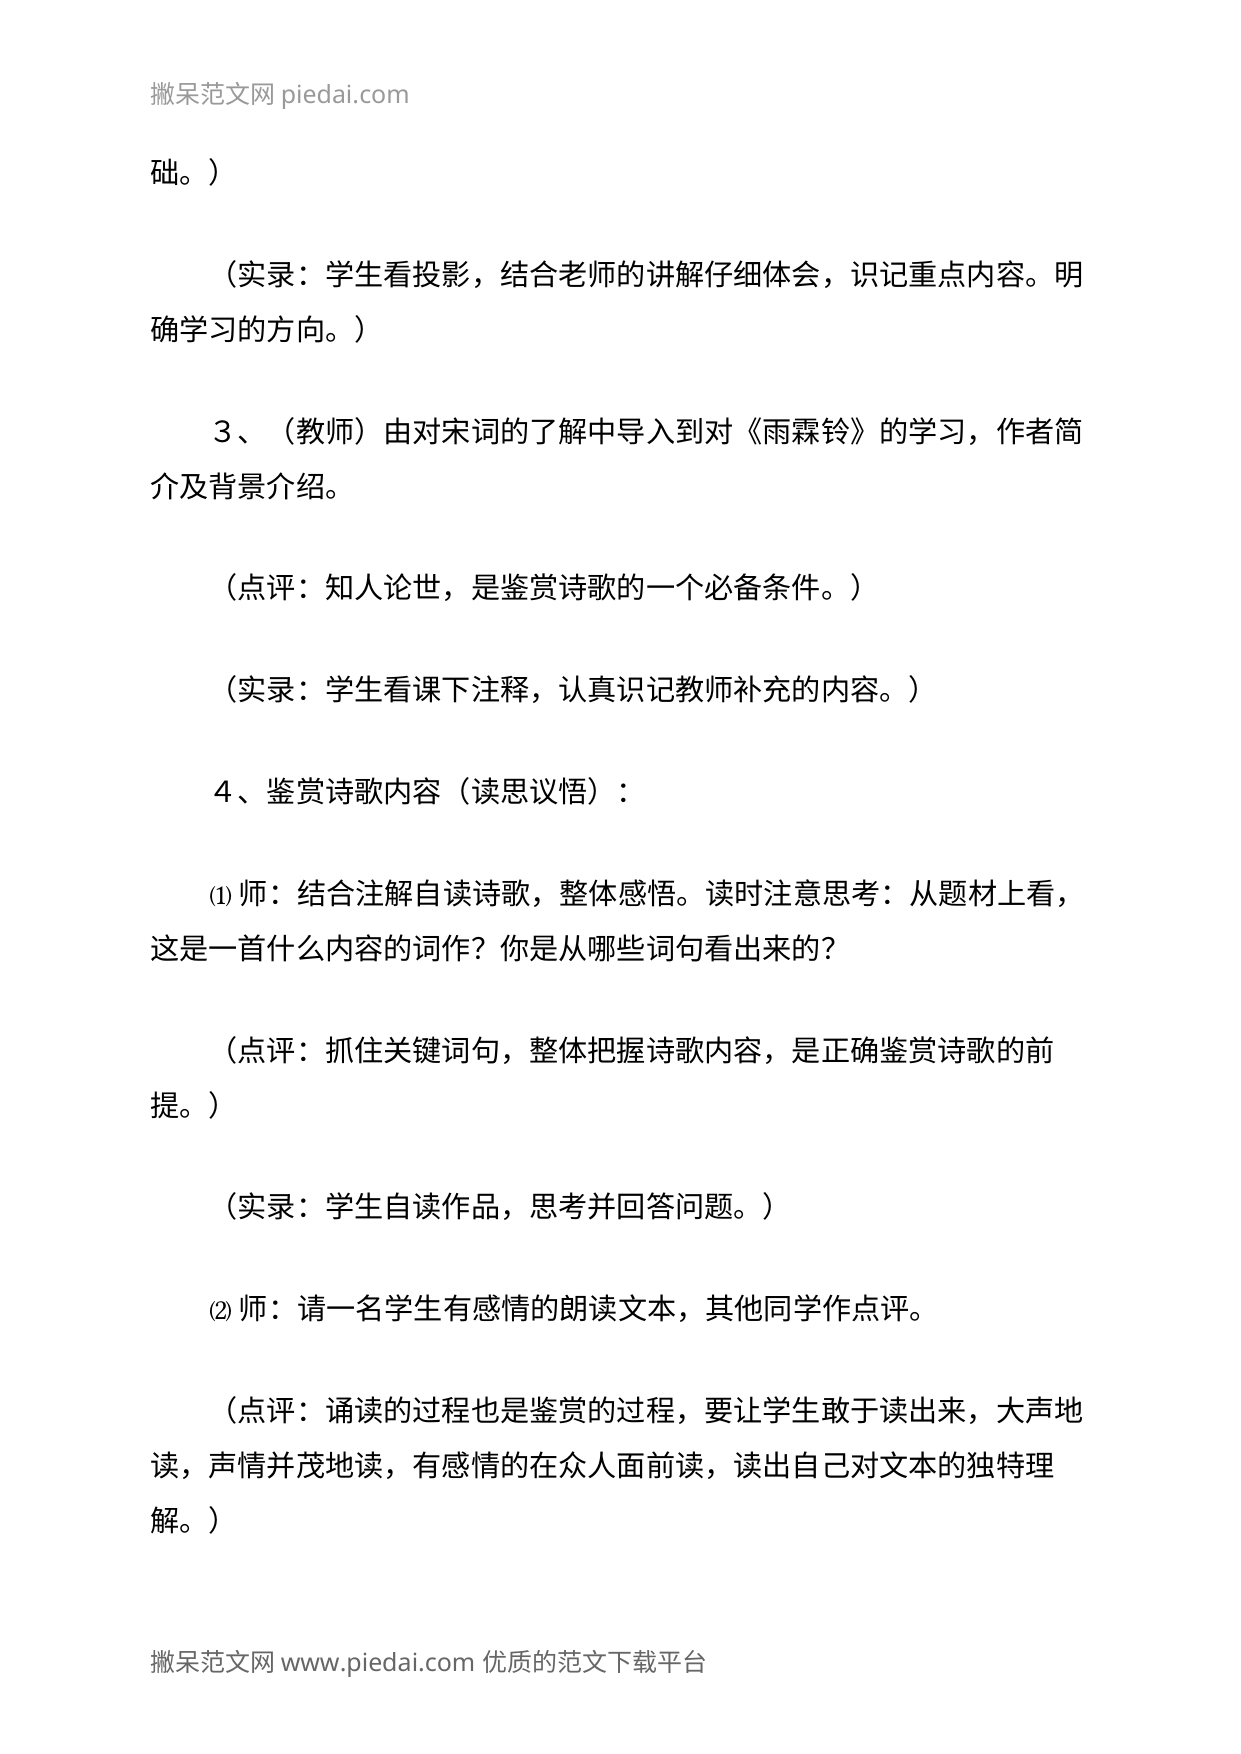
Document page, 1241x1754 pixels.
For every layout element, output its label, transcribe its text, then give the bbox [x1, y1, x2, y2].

text ４、鉴赏诗歌内容（读思议悟）： [150, 769, 1090, 811]
text ⑵师：请一名学生有感情的朗读文本，其他同学作点评。 [150, 1286, 1090, 1328]
text （点评：抓住关键词句，整体把握诗歌内容，是正确鉴赏诗歌的前提。） [150, 1027, 1090, 1124]
text ⑴师：结合注解自读诗歌，整体感悟。读时注意思考：从题材上看，这是一首什么内容的词作？你是从哪些词句看出来的？ [150, 870, 1090, 968]
text （实录：学生看课下注释，认真识记教师补充的内容。） [150, 667, 1090, 709]
text （实录：学生看投影，结合老师的讲解仔细体会，识记重点内容。明确学习的方向。） [150, 252, 1090, 349]
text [150, 150, 1090, 192]
text （点评：知人论世，是鉴赏诗歌的一个必备条件。） [150, 565, 1090, 607]
text （实录：学生自读作品，思考并回答问题。） [150, 1184, 1090, 1226]
text （点评：诵读的过程也是鉴赏的过程，要让学生敢于读出来，大声地读，声情并茂地读，有感情的在众人面前读，读出自己对文本的独特理解。） [150, 1388, 1090, 1540]
text ３、（教师）由对宋词的了解中导入到对《雨霖铃》的学习，作者简介及背景介绍。 [150, 408, 1090, 506]
